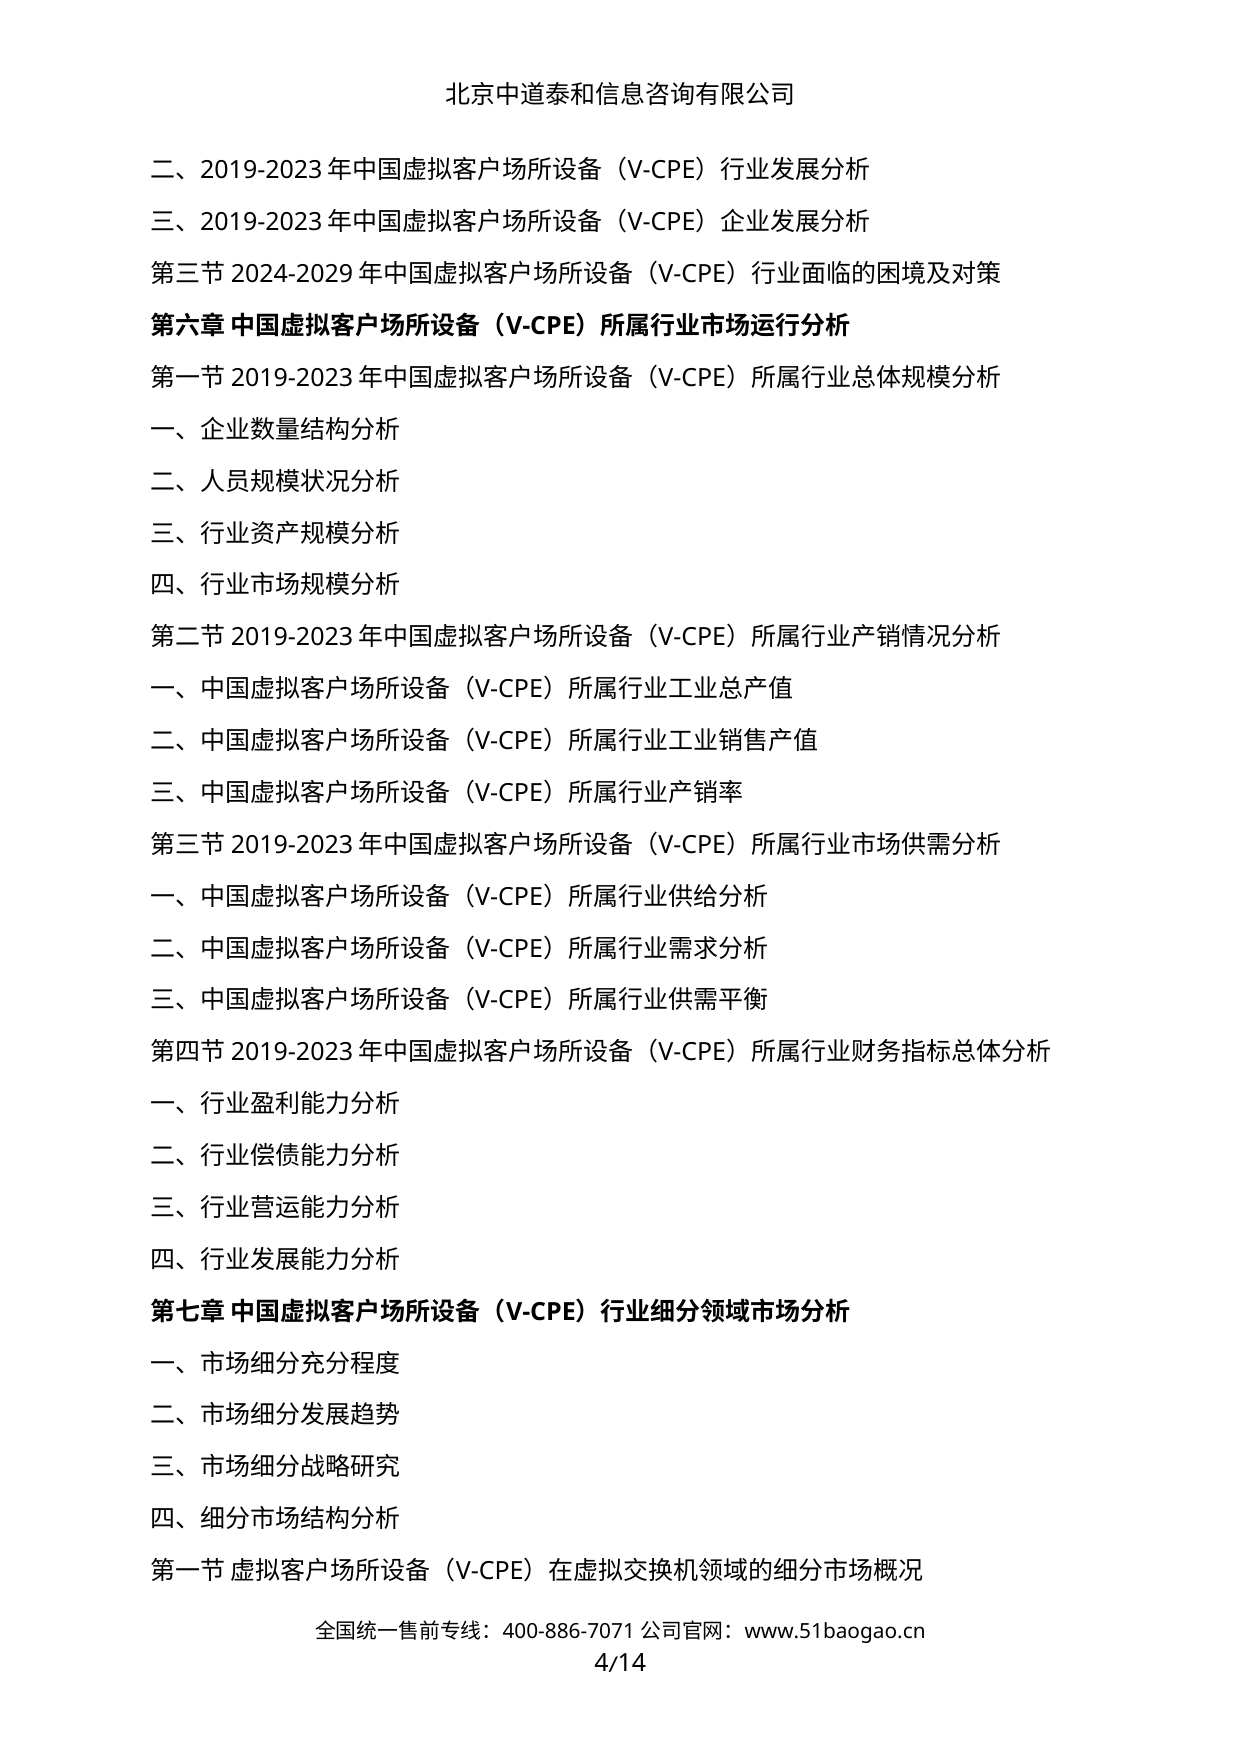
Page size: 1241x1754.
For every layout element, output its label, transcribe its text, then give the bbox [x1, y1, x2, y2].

text 三、市场细分战略研究 [150, 1447, 1090, 1483]
text 一、中国虚拟客户场所设备（V-CPE）所属行业供给分析 [150, 876, 1090, 912]
text 四、细分市场结构分析 [150, 1499, 1090, 1535]
text 三、行业营运能力分析 [150, 1187, 1090, 1224]
text 一、行业盈利能力分析 [150, 1084, 1090, 1120]
text 四、行业发展能力分析 [150, 1239, 1090, 1276]
text 一、企业数量结构分析 [150, 409, 1090, 446]
text 第一节 虚拟客户场所设备（V-CPE）在虚拟交换机领域的细分市场概况 [150, 1551, 1090, 1587]
text 三、中国虚拟客户场所设备（V-CPE）所属行业供需平衡 [150, 980, 1090, 1016]
text 第三节 2024-2029年中国虚拟客户场所设备（V-CPE）行业面临的困境及对策 [150, 254, 1090, 290]
text 三、2019-2023年中国虚拟客户场所设备（V-CPE）企业发展分析 [150, 202, 1090, 238]
text 四、行业市场规模分析 [150, 565, 1090, 601]
text 三、行业资产规模分析 [150, 513, 1090, 549]
text 第三节 2019-2023年中国虚拟客户场所设备（V-CPE）所属行业市场供需分析 [150, 824, 1090, 861]
text 第四节 2019-2023年中国虚拟客户场所设备（V-CPE）所属行业财务指标总体分析 [150, 1032, 1090, 1068]
text 三、中国虚拟客户场所设备（V-CPE）所属行业产销率 [150, 772, 1090, 809]
text 一、市场细分充分程度 [150, 1343, 1090, 1379]
text 一、中国虚拟客户场所设备（V-CPE）所属行业工业总产值 [150, 669, 1090, 705]
text 二、市场细分发展趋势 [150, 1395, 1090, 1431]
text 第一节 2019-2023年中国虚拟客户场所设备（V-CPE）所属行业总体规模分析 [150, 357, 1090, 394]
text 第七章 中国虚拟客户场所设备（V-CPE）行业细分领域市场分析 [150, 1291, 1090, 1327]
text 第六章 中国虚拟客户场所设备（V-CPE）所属行业市场运行分析 [150, 306, 1090, 342]
text 二、行业偿债能力分析 [150, 1136, 1090, 1172]
text 二、2019-2023年中国虚拟客户场所设备（V-CPE）行业发展分析 [150, 150, 1090, 186]
text 第二节 2019-2023年中国虚拟客户场所设备（V-CPE）所属行业产销情况分析 [150, 617, 1090, 653]
text 二、人员规模状况分析 [150, 461, 1090, 497]
text 二、中国虚拟客户场所设备（V-CPE）所属行业工业销售产值 [150, 721, 1090, 757]
text 二、中国虚拟客户场所设备（V-CPE）所属行业需求分析 [150, 928, 1090, 964]
